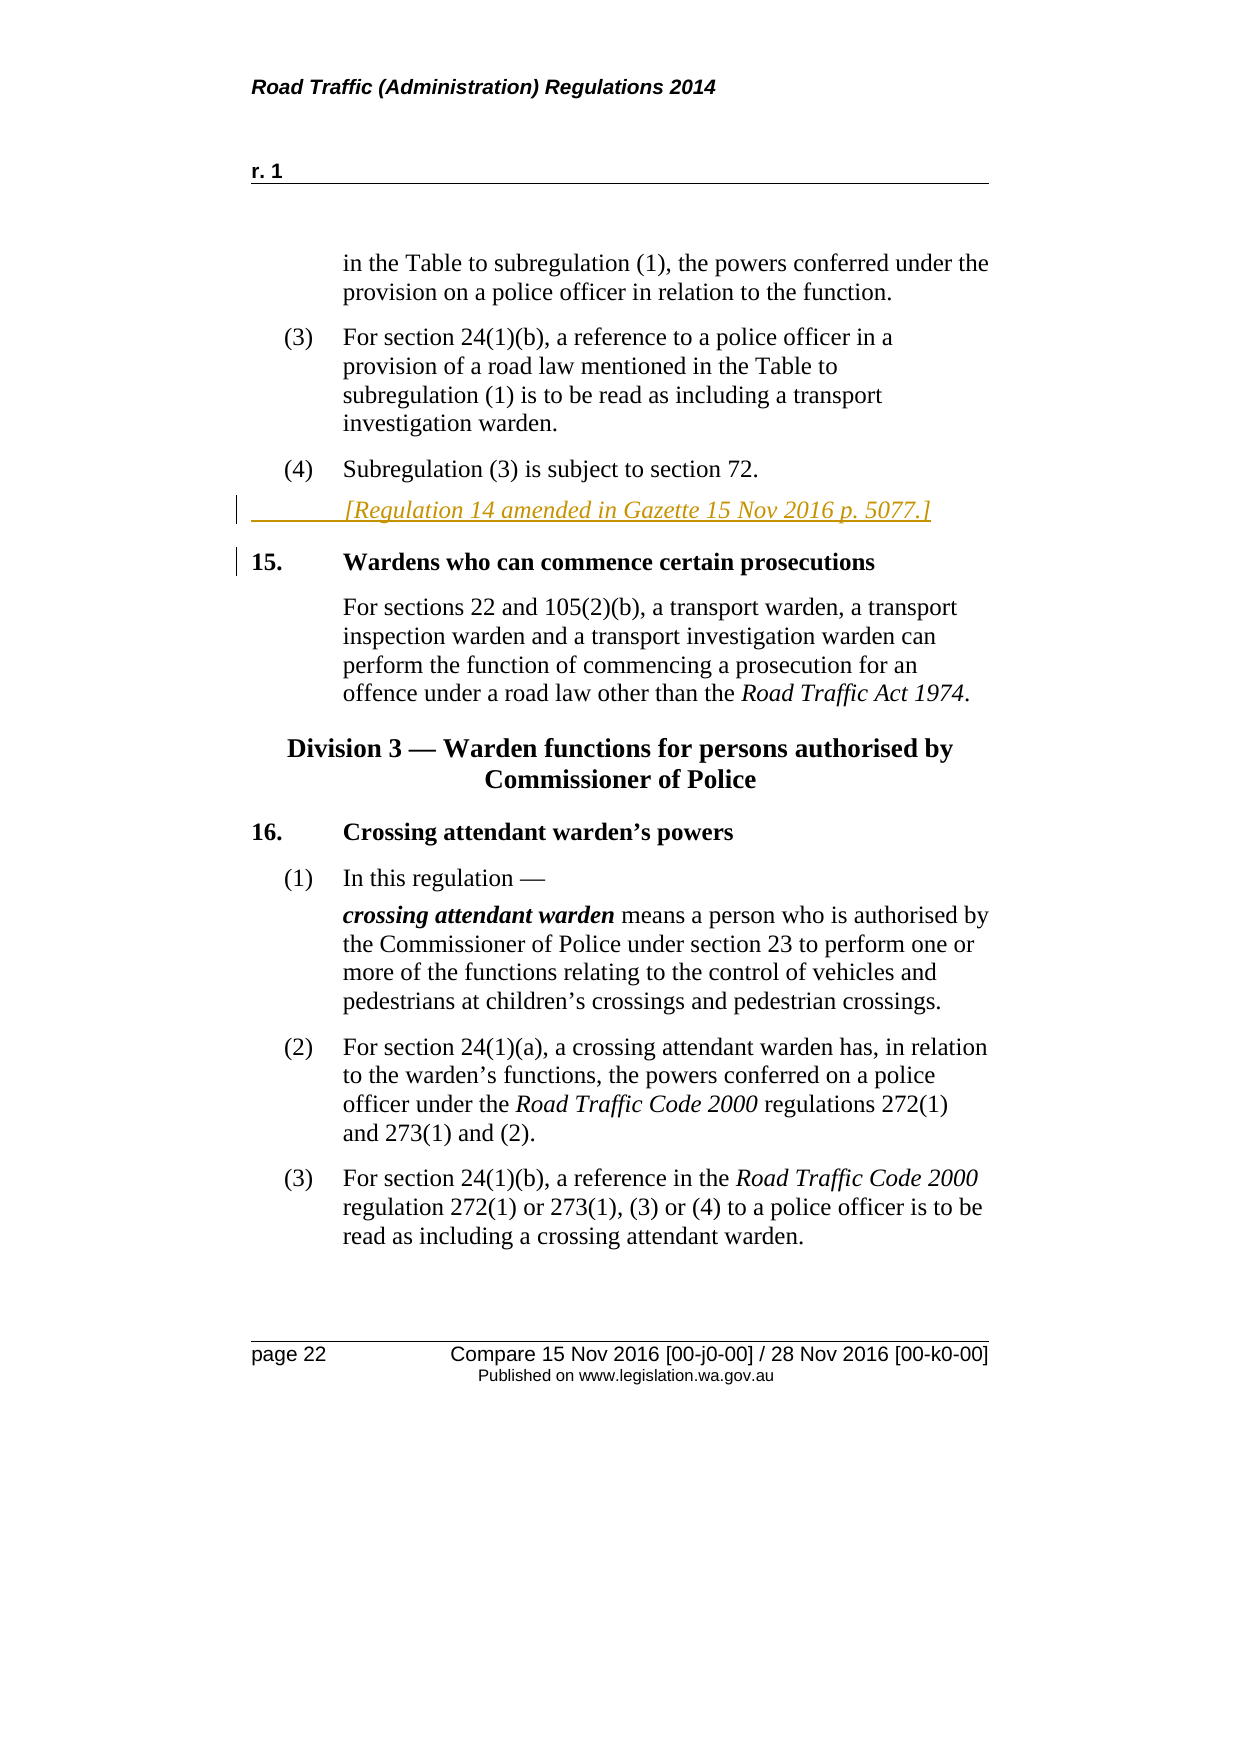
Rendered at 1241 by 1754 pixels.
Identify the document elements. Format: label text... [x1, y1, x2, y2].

text (3) For section 24(1)(b), a reference in the Road Traffic Code 2000 regulation 272(1) or 273(1), (3) or (4) to a police officer is to be read as including a crossing attendant warden. [251, 1163, 989, 1249]
text (1) In this regulation — [251, 863, 989, 892]
text crossing attendant warden means a person who is authorised by the Commissioner of Police under section 23 to perform one or more of the functions relating to the control of vehicles and pedestrians at children’s crossings and pedestrian crossings. [251, 900, 989, 1015]
text For sections 22 and 105(2)(b), a transport warden, a transport inspection warden and a transport investigation warden can perform the function of commencing a prosecution for an offence under a road law other than the Road Traffic Act 1974. [251, 592, 989, 707]
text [251, 248, 989, 306]
text (3) For section 24(1)(b), a reference to a police officer in a provision of a road law mentioned in the Table to subregulation (1) is to be read as including a transport investigation warden. [251, 322, 989, 437]
text (4) Subregulation (3) is subject to section 72. [251, 454, 989, 483]
subtitle Division 3 — Warden functions for persons authorised by Commissioner of Police [251, 732, 989, 794]
subtitle 16. Crossing attendant warden’s powers [251, 817, 989, 846]
text (2) For section 24(1)(a), a crossing attendant warden has, in relation to the warden’s functions, the powers conferred on a police officer under the Road Traffic Code 2000 regulations 272(1) and 273(1) and (2). [251, 1032, 989, 1147]
subtitle 15. Wardens who can commence certain prosecutions [251, 547, 989, 576]
